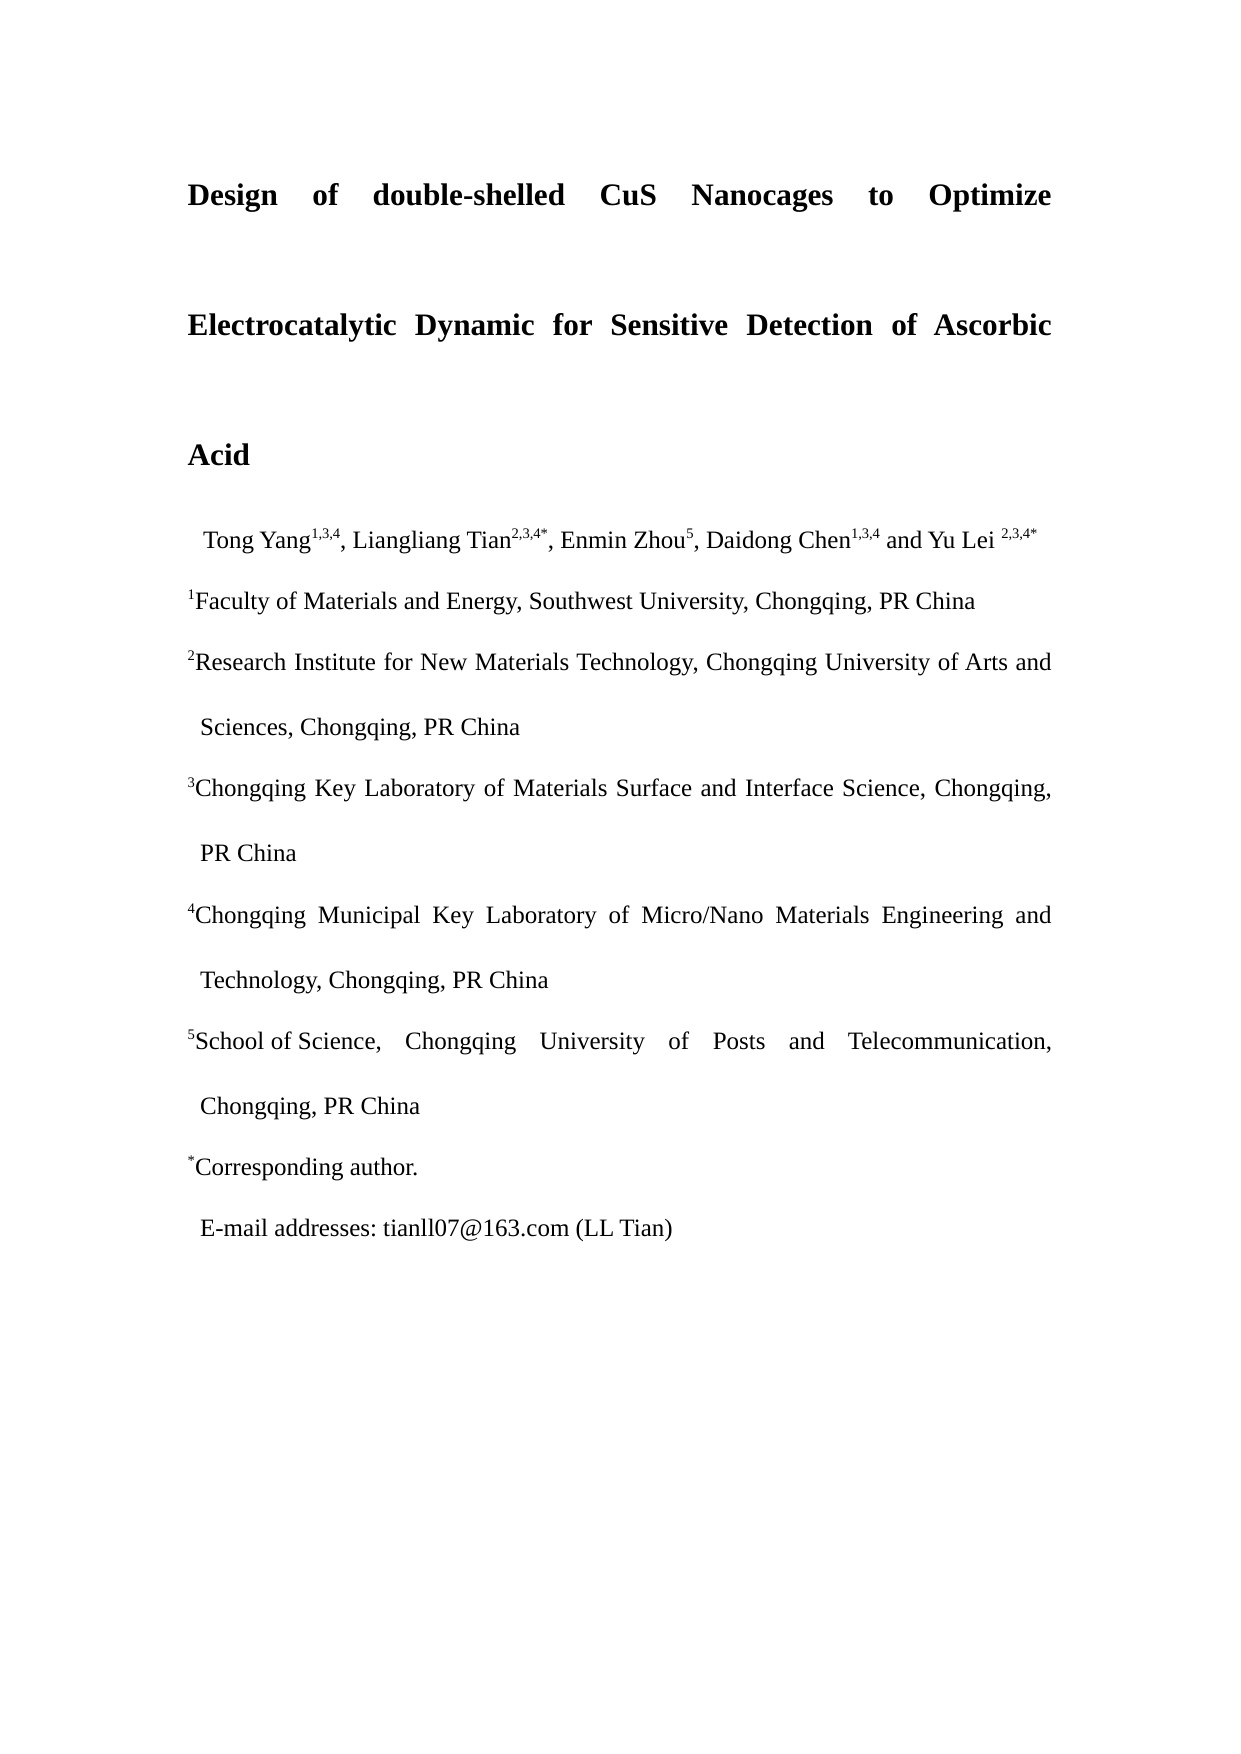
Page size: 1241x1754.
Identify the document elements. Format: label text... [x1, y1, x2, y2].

text 3Chongqing Key Laboratory of Materials Surface and Interface Science, Chongqing, PR China [187, 772, 1053, 869]
text 5School of Science, Chongqing University of Posts and Telecommunication, Chongqing, PR China [187, 1024, 1053, 1122]
text 1Faculty of Materials and Energy, Southwest University, Chongqing, PR China [187, 584, 1053, 617]
text *Corresponding author. [187, 1150, 1053, 1183]
text Design of double-shelled CuS Nanocages to Optimize Electrocatalytic Dynamic for Sensitive Detection of Ascorbic Acid [187, 162, 1053, 487]
text E-mail addresses: tianll07@163.com (LL Tian) [187, 1212, 1053, 1244]
text Tong Yang1,3,4, Liangliang Tian2,3,4*, Enmin Zhou5, Daidong Chen1,3,4 and Yu Lei 2,3,4* [187, 523, 1053, 555]
text 4Chongqing Municipal Key Laboratory of Micro/Nano Materials Engineering and Technology, Chongqing, PR China [187, 898, 1053, 995]
text 2Research Institute for New Materials Technology, Chongqing University of Arts and Sciences, Chongqing, PR China [187, 645, 1053, 743]
